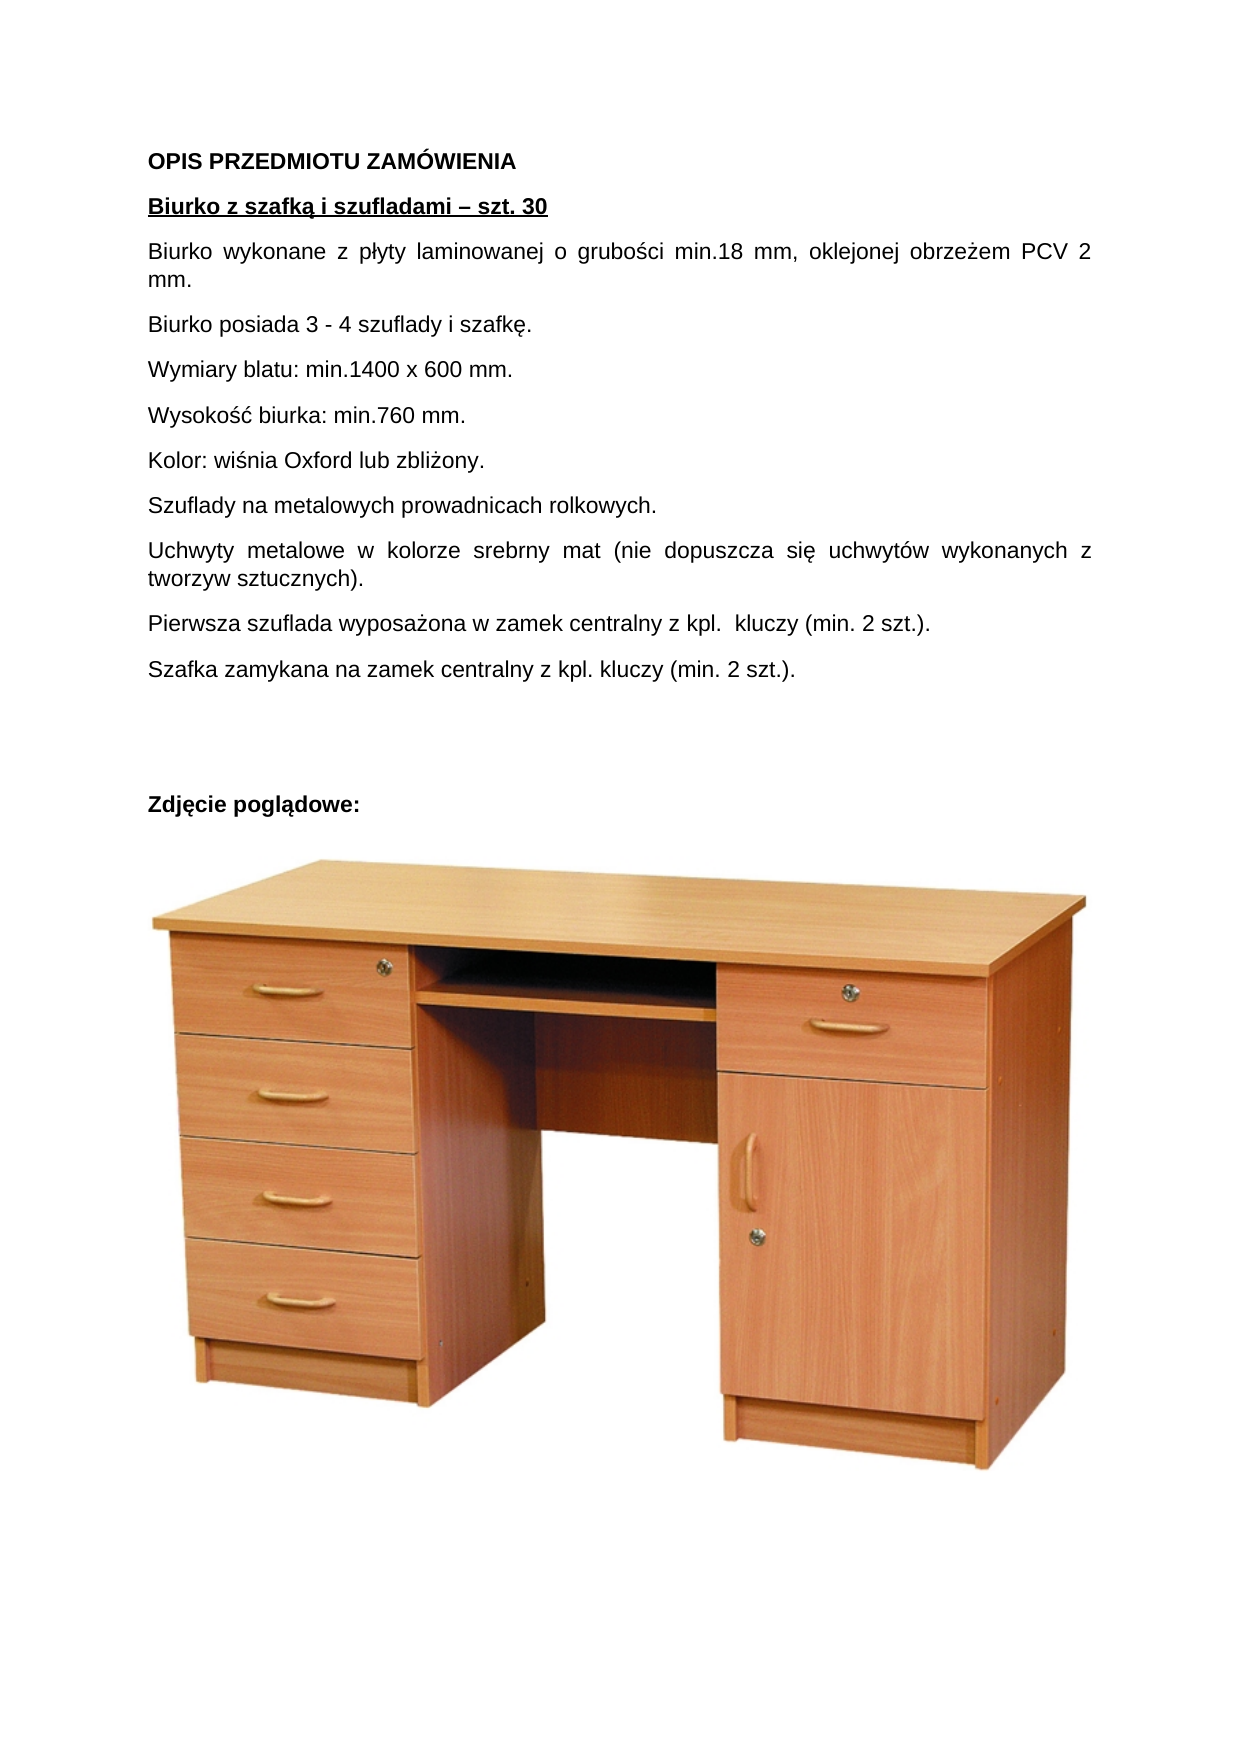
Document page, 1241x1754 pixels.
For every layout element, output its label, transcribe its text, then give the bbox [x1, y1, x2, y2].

text Szafka zamykana na zamek centralny z kpl. kluczy (min. 2 szt.). [148, 656, 1093, 682]
picture [147, 836, 1093, 1497]
text Uchwyty metalowe w kolorze srebrny mat (nie dopuszcza się uchwytów wykonanych z tworzyw sztucznych). [148, 537, 1093, 592]
text Biurko z szafką i szufladami – szt. 30 [148, 193, 1093, 219]
text Wysokość biurka: min.760 mm. [148, 402, 1093, 428]
text Szuflady na metalowych prowadnicach rolkowych. [148, 492, 1093, 518]
text Zdjęcie poglądowe: [148, 791, 1093, 817]
text OPIS PRZEDMIOTU ZAMÓWIENIA [148, 148, 1093, 174]
text Wymiary blatu: min.1400 x 600 mm. [148, 356, 1093, 383]
text Biurko wykonane z płyty laminowanej o grubości min.18 mm, oklejonej obrzeżem PCV 2 mm. [148, 238, 1093, 293]
text Kolor: wiśnia Oxford lub zbliżony. [148, 447, 1093, 473]
text Biurko posiada 3 - 4 szuflady i szafkę. [148, 311, 1093, 338]
text Pierwsza szuflada wyposażona w zamek centralny z kpl. kluczy (min. 2 szt.). [148, 610, 1093, 637]
